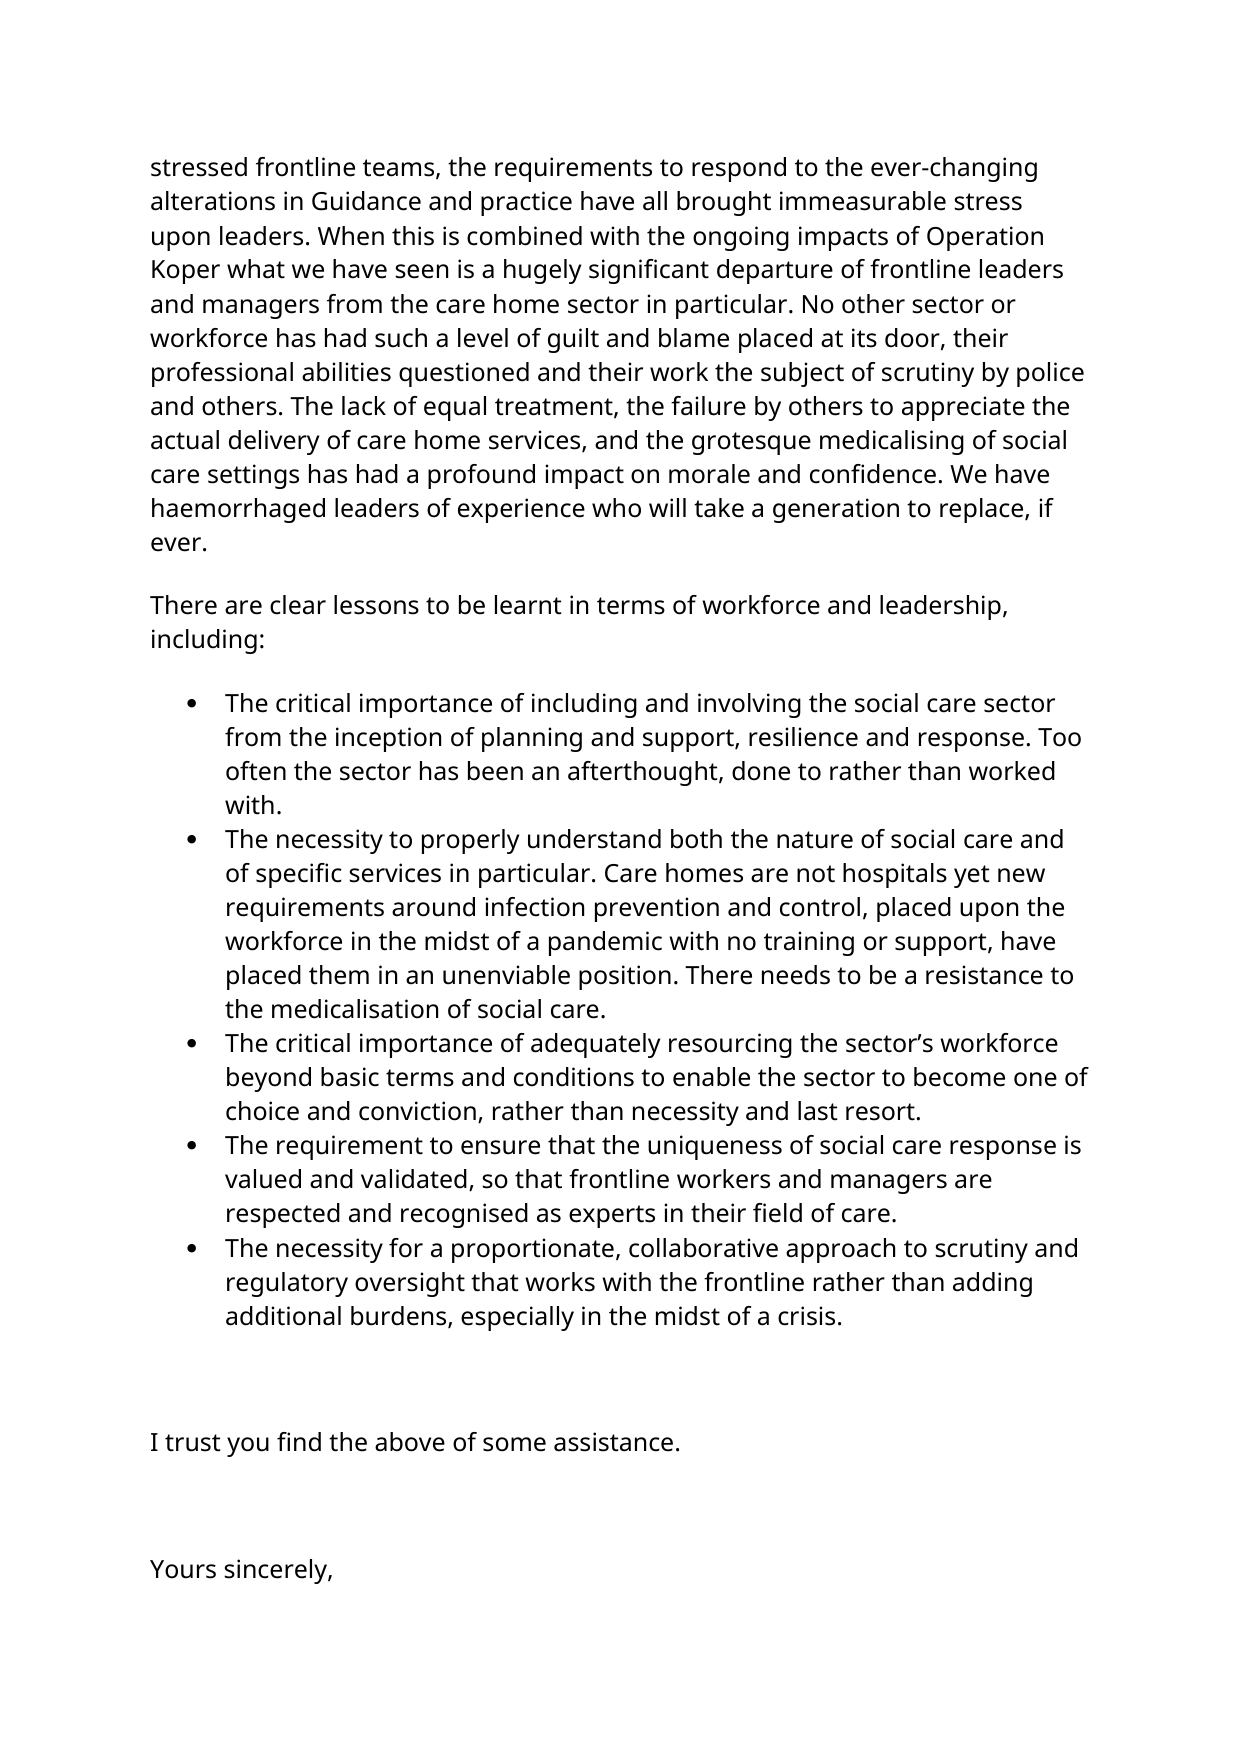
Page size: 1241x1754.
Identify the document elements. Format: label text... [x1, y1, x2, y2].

list The necessity to properly understand both the nature of social care and of specific services in particular. Care homes are not hospitals yet new requirements around infection prevention and control, placed upon the workforce in the midst of a pandemic with no training or support, have placed them in an unenviable position. There needs to be a resistance to the medicalisation of social care. [187, 821, 1090, 1026]
text Yours sincerely, [150, 1551, 1090, 1585]
list The necessity for a proportionate, collaborative approach to scrutiny and regulatory oversight that works with the frontline rather than adding additional burdens, especially in the midst of a crisis. [187, 1230, 1090, 1332]
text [150, 150, 1090, 559]
list The critical importance of adequately resourcing the sector’s workforce beyond basic terms and conditions to enable the sector to become one of choice and conviction, rather than necessity and last resort. [187, 1026, 1090, 1128]
text I trust you find the above of some assistance. [150, 1425, 1090, 1459]
list The critical importance of including and involving the social care sector from the inception of planning and support, resilience and response. Too often the sector has been an afterthought, done to rather than worked with. [187, 685, 1090, 821]
list The requirement to ensure that the uniqueness of social care response is valued and validated, so that frontline workers and managers are respected and recognised as experts in their field of care. [187, 1128, 1090, 1230]
text There are clear lessons to be learnt in terms of workforce and leadership, including: [150, 588, 1090, 656]
